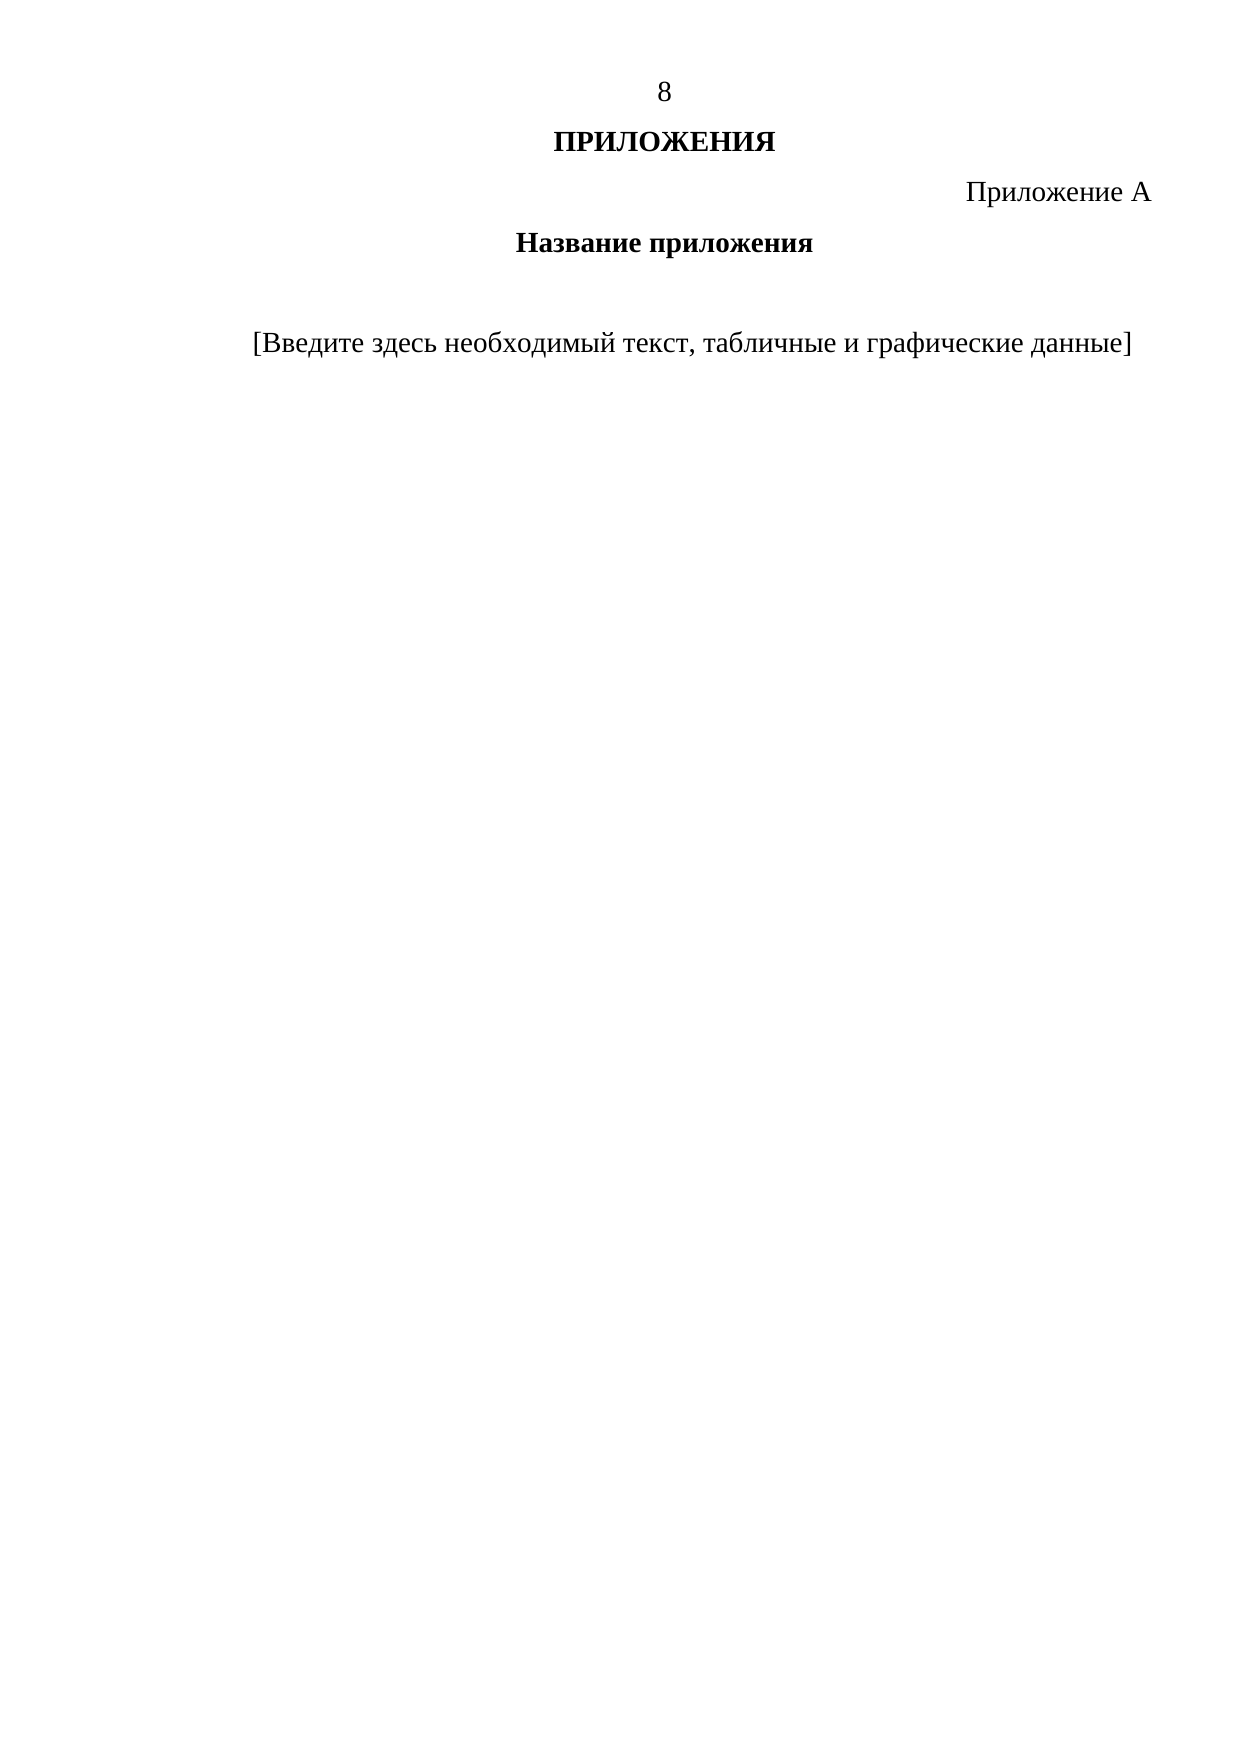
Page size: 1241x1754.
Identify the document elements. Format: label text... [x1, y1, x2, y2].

text Название приложения [177, 225, 1152, 258]
text ПРИЛОЖЕНИЯ [177, 124, 1152, 158]
text Приложение А [177, 174, 1152, 208]
